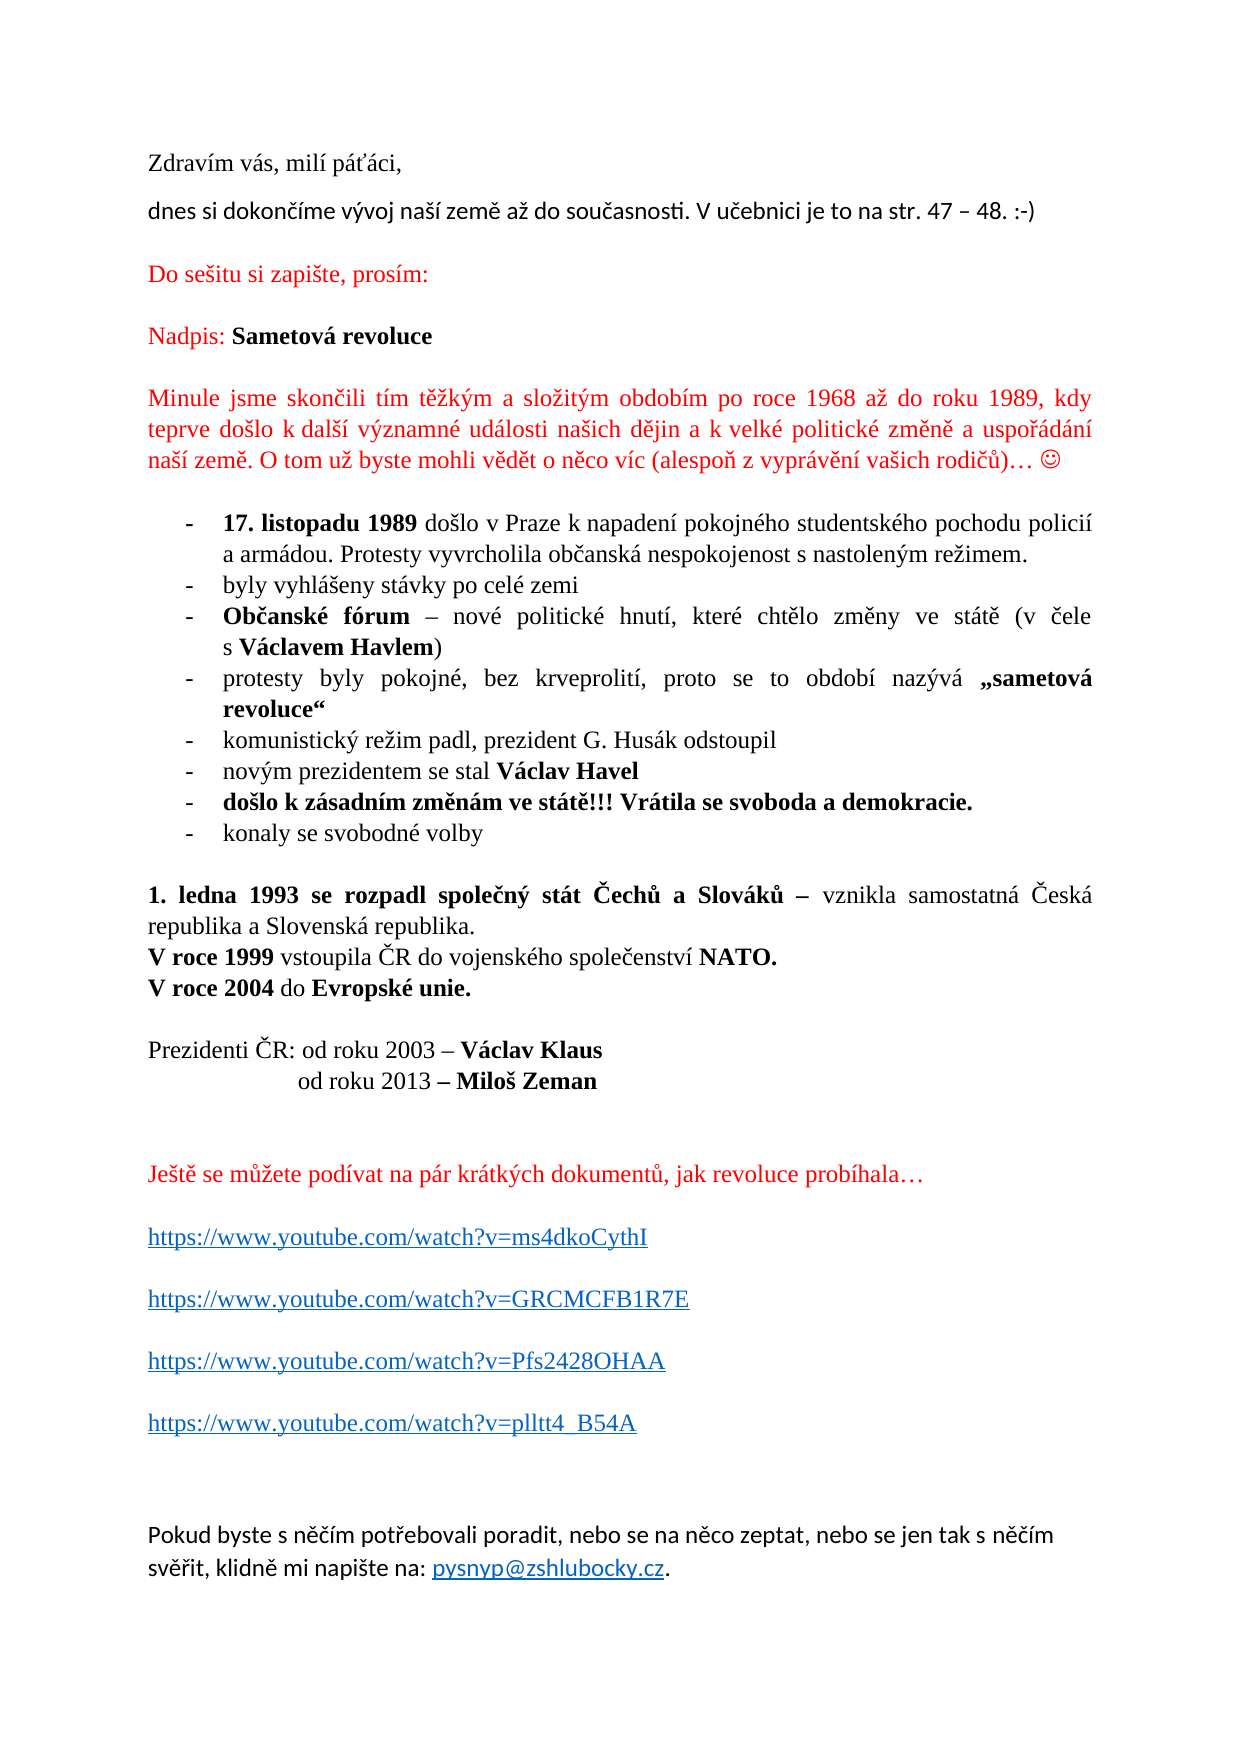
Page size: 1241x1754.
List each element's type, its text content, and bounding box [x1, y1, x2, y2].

list protesty byly pokojné, bez krveprolití, proto se to období nazývá „sametová revoluce“ [185, 663, 1093, 723]
list 17. listopadu 1989 došlo v Praze k napadení pokojného studentského pochodu policií a armádou. Protesty vyvrcholila občanská nespokojenost s nastoleným režimem. [185, 508, 1093, 567]
list novým prezidentem se stal Václav Havel [185, 756, 1093, 785]
text Pokud byste s něčím potřebovali poradit, nebo se na něco zeptat, nebo se jen tak s něčím svěřit, klidně mi napište na: pysnyp@zshlubocky.cz. [148, 1519, 1093, 1583]
text Minule jsme skončili tím těžkým a složitým obdobím po roce 1968 až do roku 1989, kdy teprve došlo k další významné události našich dějin a k velké politické změně a uspořádání naší země. O tom už byste mohli vědět o něco víc (alespoň z vyprávění vašich rodičů)… [148, 383, 1093, 474]
text Prezidenti ČR: od roku 2003 – Václav Klaus [148, 1035, 1093, 1064]
list komunistický režim padl, prezident G. Husák odstoupil [185, 725, 1093, 754]
text od roku 2013 – Miloš Zeman [148, 1066, 1093, 1095]
list konaly se svobodné volby [185, 818, 1093, 847]
text dnes si dokončíme vývoj naší země až do současnosti. V učebnici je to na str. 47 – 48. :-) [148, 195, 1093, 226]
text https://www.youtube.com/watch?v=GRCMCFB1R7E [148, 1284, 1093, 1312]
text https://www.youtube.com/watch?v=plltt4_B54A [148, 1408, 1093, 1437]
text V roce 1999 vstoupila ČR do vojenského společenství NATO. [148, 942, 1093, 971]
list Občanské fórum – nové politické hnutí, které chtělo změny ve státě (v čele s Václavem Havlem) [185, 601, 1093, 661]
list byly vyhlášeny stávky po celé zemi [185, 570, 1093, 598]
text https://www.youtube.com/watch?v=Pfs2428OHAA [148, 1346, 1093, 1374]
text Zdravím vás, milí páťáci, [148, 148, 1093, 176]
text 1. ledna 1993 se rozpadl společný stát Čechů a Slováků – vznikla samostatná Česká republika a Slovenská republika. [148, 880, 1093, 940]
text https://www.youtube.com/watch?v=ms4dkoCythI [148, 1222, 1093, 1250]
text Do sešitu si zapište, prosím: [148, 259, 1093, 288]
text Ještě se můžete podívat na pár krátkých dokumentů, jak revoluce probíhala… [148, 1159, 1093, 1188]
text V roce 2004 do Evropské unie. [148, 973, 1093, 1002]
list došlo k zásadním změnám ve státě!!! Vrátila se svoboda a demokracie. [185, 787, 1093, 816]
text Nadpis: Sametová revoluce [148, 321, 1093, 350]
